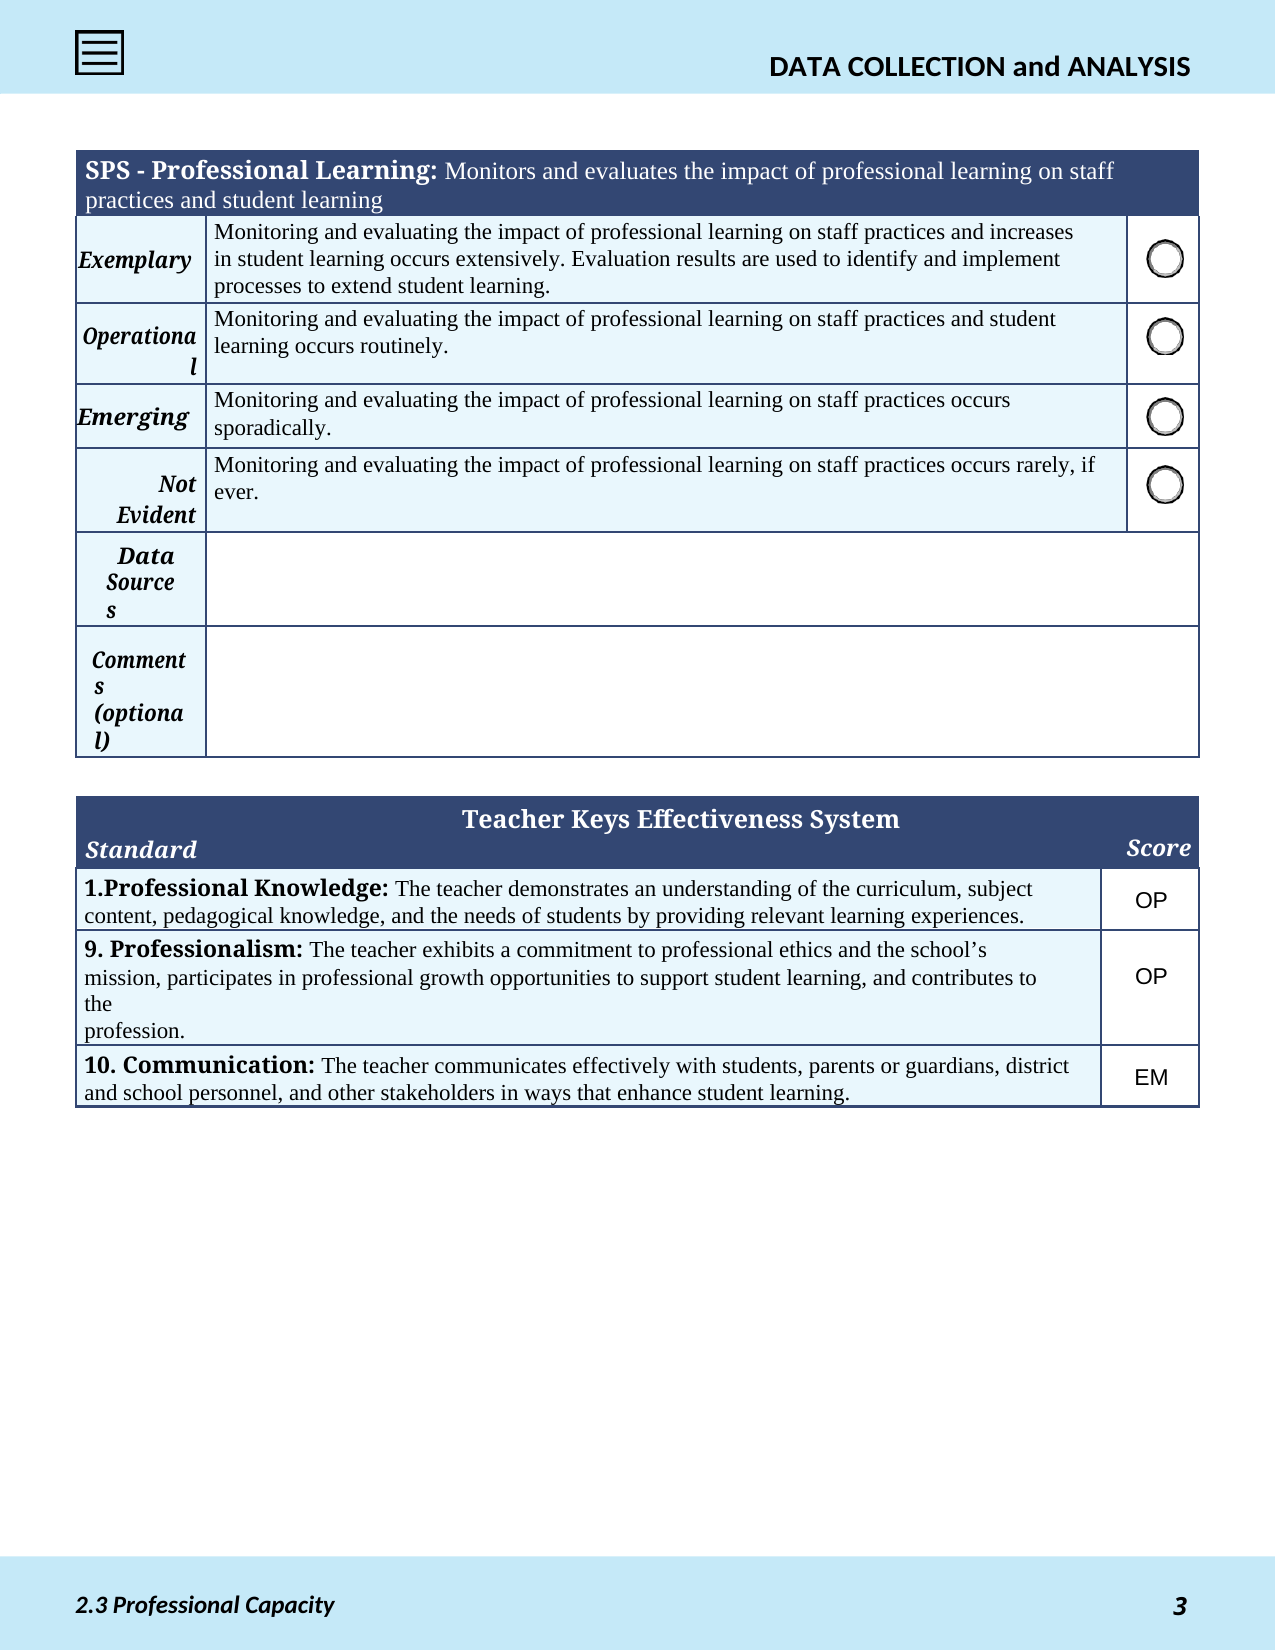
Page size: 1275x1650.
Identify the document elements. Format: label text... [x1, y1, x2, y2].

table_cell [1128, 385, 1198, 447]
table_cell 9. Professionalism: The teacher exhibits a commitment to professional ethics and the school’s mission, participates in professional growth opportunities to support student learning, and contributes to the profession. [77, 931, 1100, 1044]
picture [1146, 317, 1184, 355]
table_cell Monitoring and evaluating the impact of professional learning on staff practices occurs sporadically. [207, 385, 1126, 447]
table_cell [207, 533, 1127, 625]
table_cell [1128, 216, 1198, 302]
picture [1146, 465, 1184, 504]
table_cell [1128, 304, 1198, 383]
table_cell Operational [77, 304, 205, 383]
table_cell Comments (optional) [77, 627, 205, 756]
picture [75, 30, 124, 75]
table_cell Emerging [77, 385, 205, 447]
table_cell Monitoring and evaluating the impact of professional learning on staff practices and student learning occurs routinely. [207, 304, 1126, 383]
table_cell EM [1102, 1046, 1198, 1105]
table_header Teacher Keys Effectiveness System [76, 796, 1101, 835]
table_header [1101, 796, 1199, 835]
table_header SPS - Professional Learning: Monitors and evaluates the impact of professional learning on staff practices and student learning [76, 150, 1199, 216]
table_cell Data Sources [77, 533, 205, 625]
table_cell OP [1102, 869, 1198, 928]
subtitle DATA COLLECTION and ANALYSIS [769, 48, 1275, 84]
table_cell Not Evident [77, 449, 205, 531]
table_cell Exemplary [77, 216, 205, 302]
table_cell [1127, 533, 1198, 625]
picture [1146, 239, 1184, 278]
table_cell [1128, 449, 1198, 531]
table_cell Monitoring and evaluating the impact of professional learning on staff practices occurs rarely, if ever. [207, 449, 1126, 531]
table_cell Monitoring and evaluating the impact of professional learning on staff practices and increases in student learning occurs extensively. Evaluation results are used to identify and implement processes to extend student learning. [207, 216, 1126, 302]
table_cell Standard Score [76, 835, 1199, 867]
table_cell 1.Professional Knowledge: The teacher demonstrates an understanding of the curriculum, subject content, pedagogical knowledge, and the needs of students by providing relevant learning experiences. [77, 869, 1100, 928]
table_cell [1127, 627, 1198, 756]
table_cell [207, 627, 1127, 756]
table_cell 10. Communication: The teacher communicates effectively with students, parents or guardians, district and school personnel, and other stakeholders in ways that enhance student learning. [77, 1046, 1100, 1105]
picture [1146, 397, 1184, 436]
table_cell OP [1102, 931, 1198, 1044]
